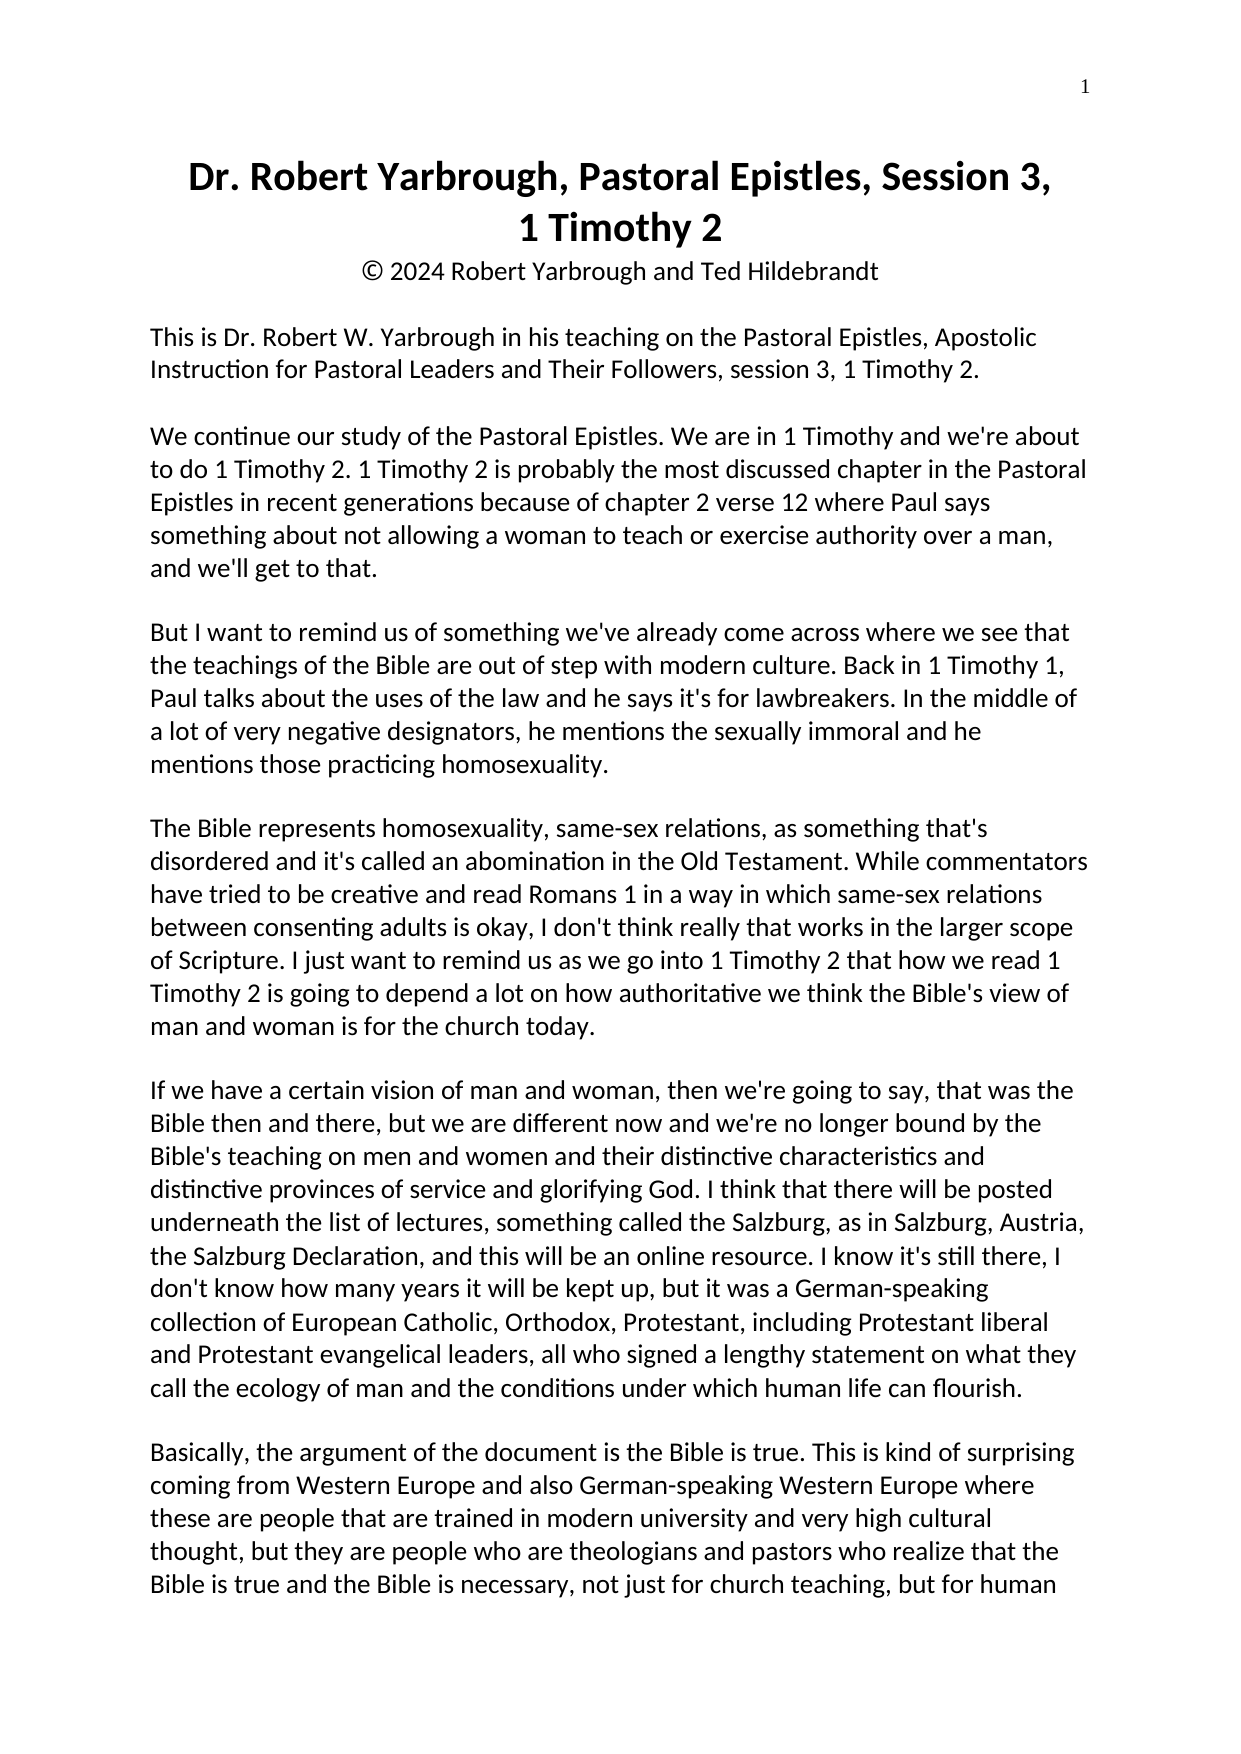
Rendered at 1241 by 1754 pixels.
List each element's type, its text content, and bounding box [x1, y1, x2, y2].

text The Bible represents homosexuality, same-sex relations, as something that's disordered and it's called an abomination in the Old Testament. While commentators have tried to be creative and read Romans 1 in a way in which same-sex relations between consenting adults is okay, I don't think really that works in the larger scope of Scripture. I just want to remind us as we go into 1 Timothy 2 that how we read 1 Timothy 2 is going to depend a lot on how authoritative we think the Bible's view of man and woman is for the church today. [150, 811, 1090, 1042]
text If we have a certain vision of man and woman, then we're going to say, that was the Bible then and there, but we are different now and we're no longer bound by the Bible's teaching on men and women and their distinctive characteristics and distinctive provinces of service and glorifying God. I think that there will be posted underneath the list of lectures, something called the Salzburg, as in Salzburg, Austria, the Salzburg Declaration, and this will be an online resource. I know it's still there, I don't know how many years it will be kept up, but it was a German-speaking collection of European Catholic, Orthodox, Protestant, including Protestant liberal and Protestant evangelical leaders, all who signed a lengthy statement on what they call the ecology of man and the conditions under which human life can flourish. [150, 1073, 1090, 1404]
text Dr. Robert Yarbrough, Pastoral Epistles, Session 3, [150, 150, 1090, 201]
text © 2024 Robert Yarbrough and Ted Hildebrandt [150, 252, 1090, 288]
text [150, 1435, 1090, 1600]
text But I want to remind us of something we've already come across where we see that the teachings of the Bible are out of step with modern culture. Back in 1 Timothy 1, Paul talks about the uses of the law and he says it's for lawbreakers. In the middle of a lot of very negative designators, he mentions the sexually immoral and he mentions those practicing homosexuality. [150, 615, 1090, 780]
text We continue our study of the Pastoral Epistles. We are in 1 Timothy and we're about to do 1 Timothy 2. 1 Timothy 2 is probably the most discussed chapter in the Pastoral Epistles in recent generations because of chapter 2 verse 12 where Paul says something about not allowing a woman to teach or exercise authority over a man, and we'll get to that. [150, 419, 1090, 584]
text This is Dr. Robert W. Yarbrough in his teaching on the Pastoral Epistles, Apostolic Instruction for Pastoral Leaders and Their Followers, session 3, 1 Timothy 2. [150, 320, 1090, 386]
text 1 Timothy 2 [150, 201, 1090, 252]
